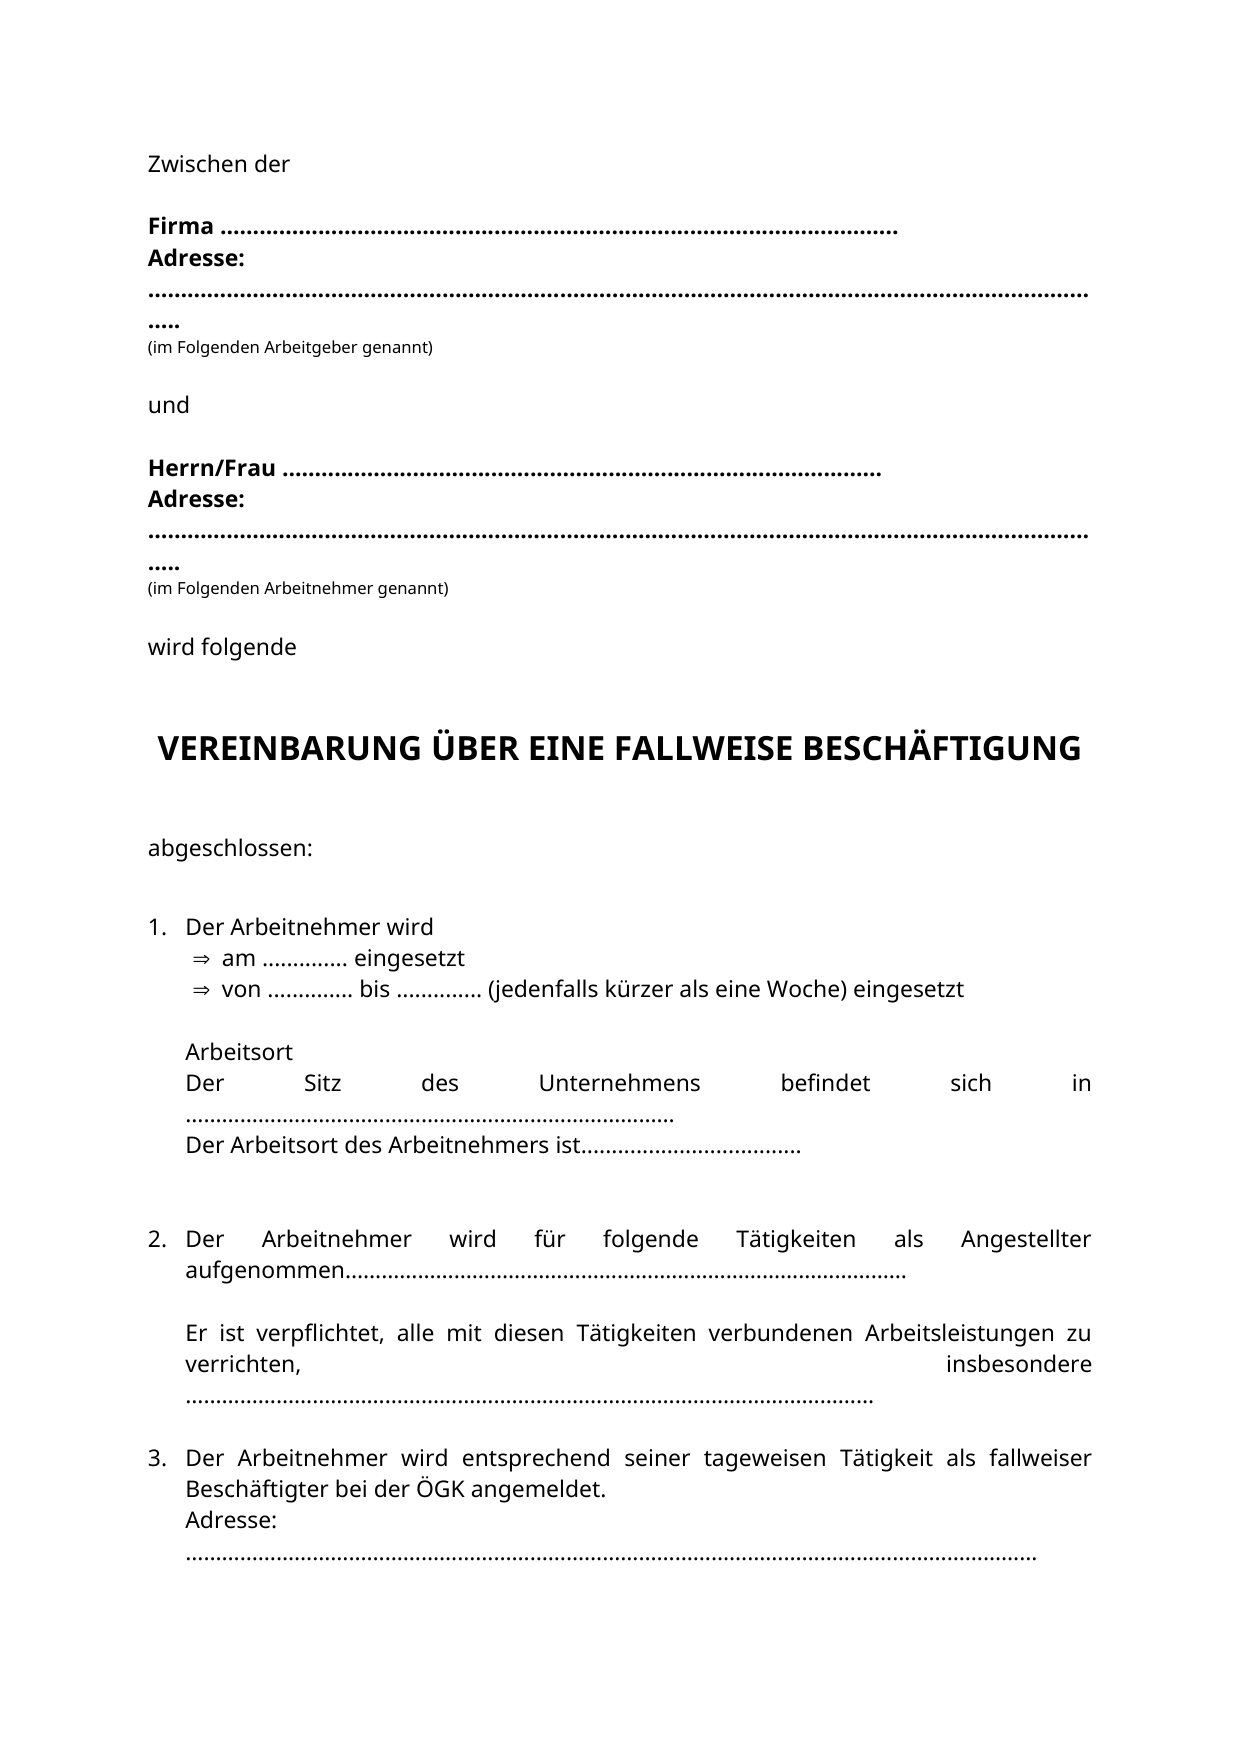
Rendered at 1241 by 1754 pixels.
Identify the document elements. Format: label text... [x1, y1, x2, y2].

text Der Sitz des Unternehmens befindet sich in ……………………………………………………………………… [185, 1067, 1092, 1129]
text Vereinbarung über eine fallweise Beschäftigung [148, 724, 1092, 770]
table_header Herrn/Frau ............................................................................................ Adresse: ………………………………………………………………………………………………………………………………….. [140, 452, 1100, 577]
text Adresse: …………………………………………………………………………………………………………………………… [185, 1504, 1092, 1567]
text wird folgende [148, 631, 1092, 662]
list am .............. eingesetzt [192, 942, 1092, 973]
text und [148, 389, 1092, 420]
list Der Arbeitnehmer wird [148, 910, 1092, 942]
list von .............. bis .............. (jedenfalls kürzer als eine Woche) eingesetzt [192, 973, 1092, 1004]
list Der Arbeitnehmer wird für folgende Tätigkeiten als Angestellter aufgenommen………………………………………………………………………………… [148, 1223, 1092, 1285]
table_header Firma ........................................................................................................ Adresse: ………………………………………………………………………………………………………………………………….. [140, 210, 1100, 335]
text abgeschlossen: [148, 832, 1092, 863]
text Der Arbeitsort des Arbeitnehmers ist.................................... [185, 1129, 1092, 1160]
text (im Folgenden Arbeitgeber genannt) [148, 335, 1092, 358]
text Zwischen der [148, 148, 1092, 179]
text Er ist verpflichtet, alle mit diesen Tätigkeiten verbundenen Arbeitsleistungen zu verrichten, insbesondere …………………………………………………………………………………………………… [185, 1317, 1092, 1410]
list Der Arbeitnehmer wird entsprechend seiner tageweisen Tätigkeit als fallweiser Beschäftigter bei der ÖGK angemeldet. [148, 1442, 1092, 1504]
text Arbeitsort [185, 1035, 1092, 1067]
text (im Folgenden Arbeitnehmer genannt) [148, 577, 1092, 599]
